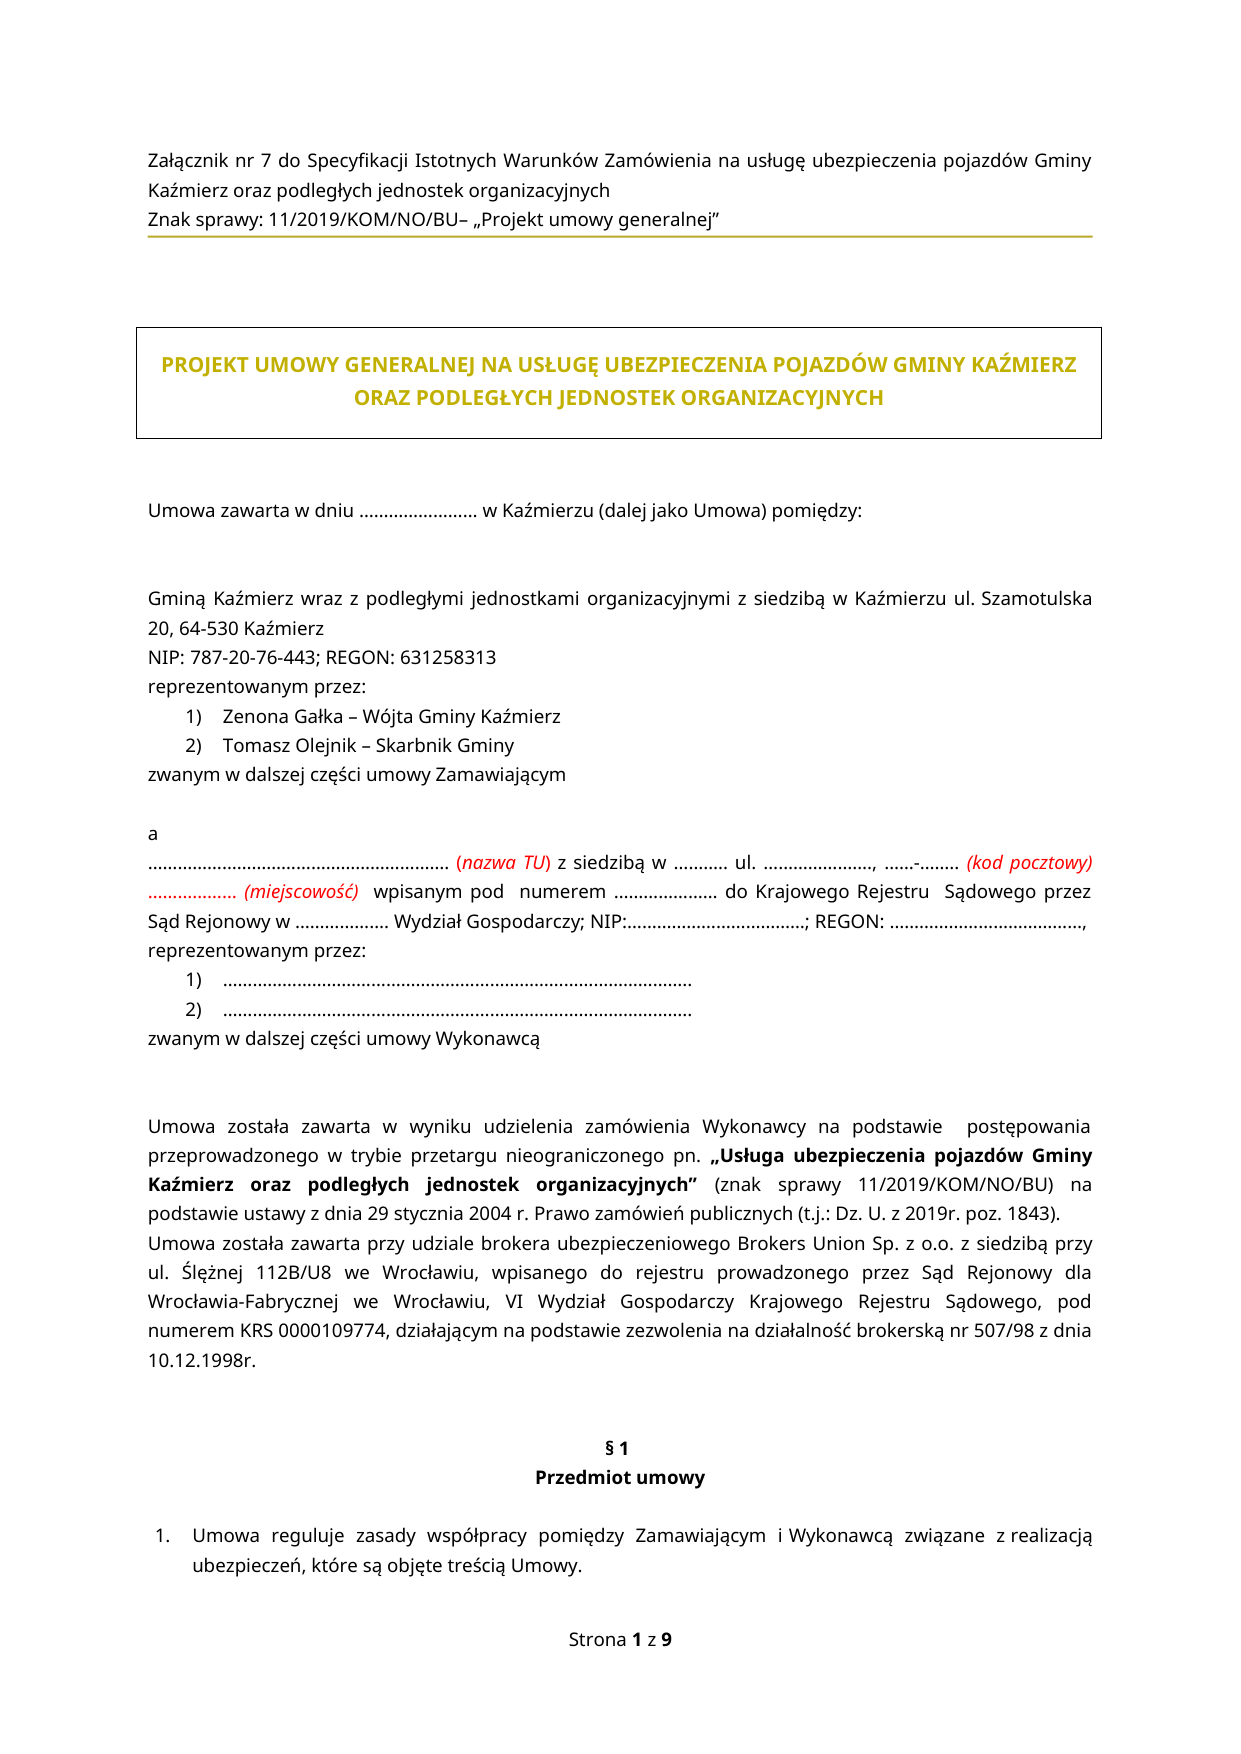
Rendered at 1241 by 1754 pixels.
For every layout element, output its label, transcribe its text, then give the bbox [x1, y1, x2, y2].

text Umowa zawarta w dniu …………………… w Kaźmierzu (dalej jako Umowa) pomiędzy: [148, 498, 1092, 523]
text ……………………………………………………. (nazwa TU) z siedzibą w ……….. ul. …………………., ……-…….. (kod pocztowy) ……………… (miejscowość) wpisanym pod numerem ………………… do Krajowego Rejestru Sądowego przez Sąd Rejonowy w ………………. Wydział Gospodarczy; NIP:………………………………; REGON: …………………………………, [148, 849, 1092, 933]
text reprezentowanym przez: [148, 937, 1092, 963]
table_header PROJEKT UMOWY GENERALNEJ NA USŁUGĘ UBEZPIECZENIA POJAZDÓW GMINY KAŹMIERZ ORAZ PODLEGŁYCH JEDNOSTEK ORGANIZACYJNYCH [137, 328, 1101, 438]
text Przedmiot umowy [148, 1464, 1092, 1490]
list Zenona Gałka – Wójta Gminy Kaźmierz [185, 703, 1092, 729]
list ………………………………………………………………………………….. [185, 996, 1092, 1021]
text Umowa została zawarta przy udziale brokera ubezpieczeniowego Brokers Union Sp. z o.o. z siedzibą przy ul. Ślężnej 112B/U8 we Wrocławiu, wpisanego do rejestru prowadzonego przez Sąd Rejonowy dla Wrocławia-Fabrycznej we Wrocławiu, VI Wydział Gospodarczy Krajowego Rejestru Sądowego, pod numerem KRS 0000109774, działającym na podstawie zezwolenia na działalność brokerską nr 507/98 z dnia 10.12.1998r. [148, 1230, 1092, 1373]
text NIP: 787-20-76-443; REGON: 631258313 [148, 644, 1092, 670]
list Umowa reguluje zasady współpracy pomiędzy Zamawiającym i Wykonawcą związane z realizacją ubezpieczeń, które są objęte treścią Umowy. [154, 1523, 1092, 1577]
text Umowa została zawarta w wyniku udzielenia zamówienia Wykonawcy na podstawie postępowania przeprowadzonego w trybie przetargu nieograniczonego pn. „Usługa ubezpieczenia pojazdów Gminy Kaźmierz oraz podległych jednostek organizacyjnych” (znak sprawy 11/2019/KOM/NO/BU) na podstawie ustawy z dnia 29 stycznia 2004 r. Prawo zamówień publicznych (t.j.: Dz. U. z 2019r. poz. 1843). [148, 1113, 1092, 1226]
text zwanym w dalszej części umowy Zamawiającym [148, 762, 1092, 787]
list ………………………………………………………………………………….. [185, 967, 1092, 992]
text a [148, 820, 1092, 846]
text zwanym w dalszej części umowy Wykonawcą [148, 1025, 1092, 1051]
text Załącznik nr 7 do Specyfikacji Istotnych Warunków Zamówienia na usługę ubezpieczenia pojazdów Gminy Kaźmierz oraz podległych jednostek organizacyjnych [148, 148, 1092, 202]
text reprezentowanym przez: [148, 674, 1092, 699]
list Tomasz Olejnik – Skarbnik Gminy [185, 732, 1092, 758]
text Gminą Kaźmierz wraz z podległymi jednostkami organizacyjnymi z siedzibą w Kaźmierzu ul. Szamotulska 20, 64-530 Kaźmierz [148, 586, 1092, 640]
text Znak sprawy: 11/2019/KOM/NO/BU– „Projekt umowy generalnej” [148, 206, 1092, 232]
